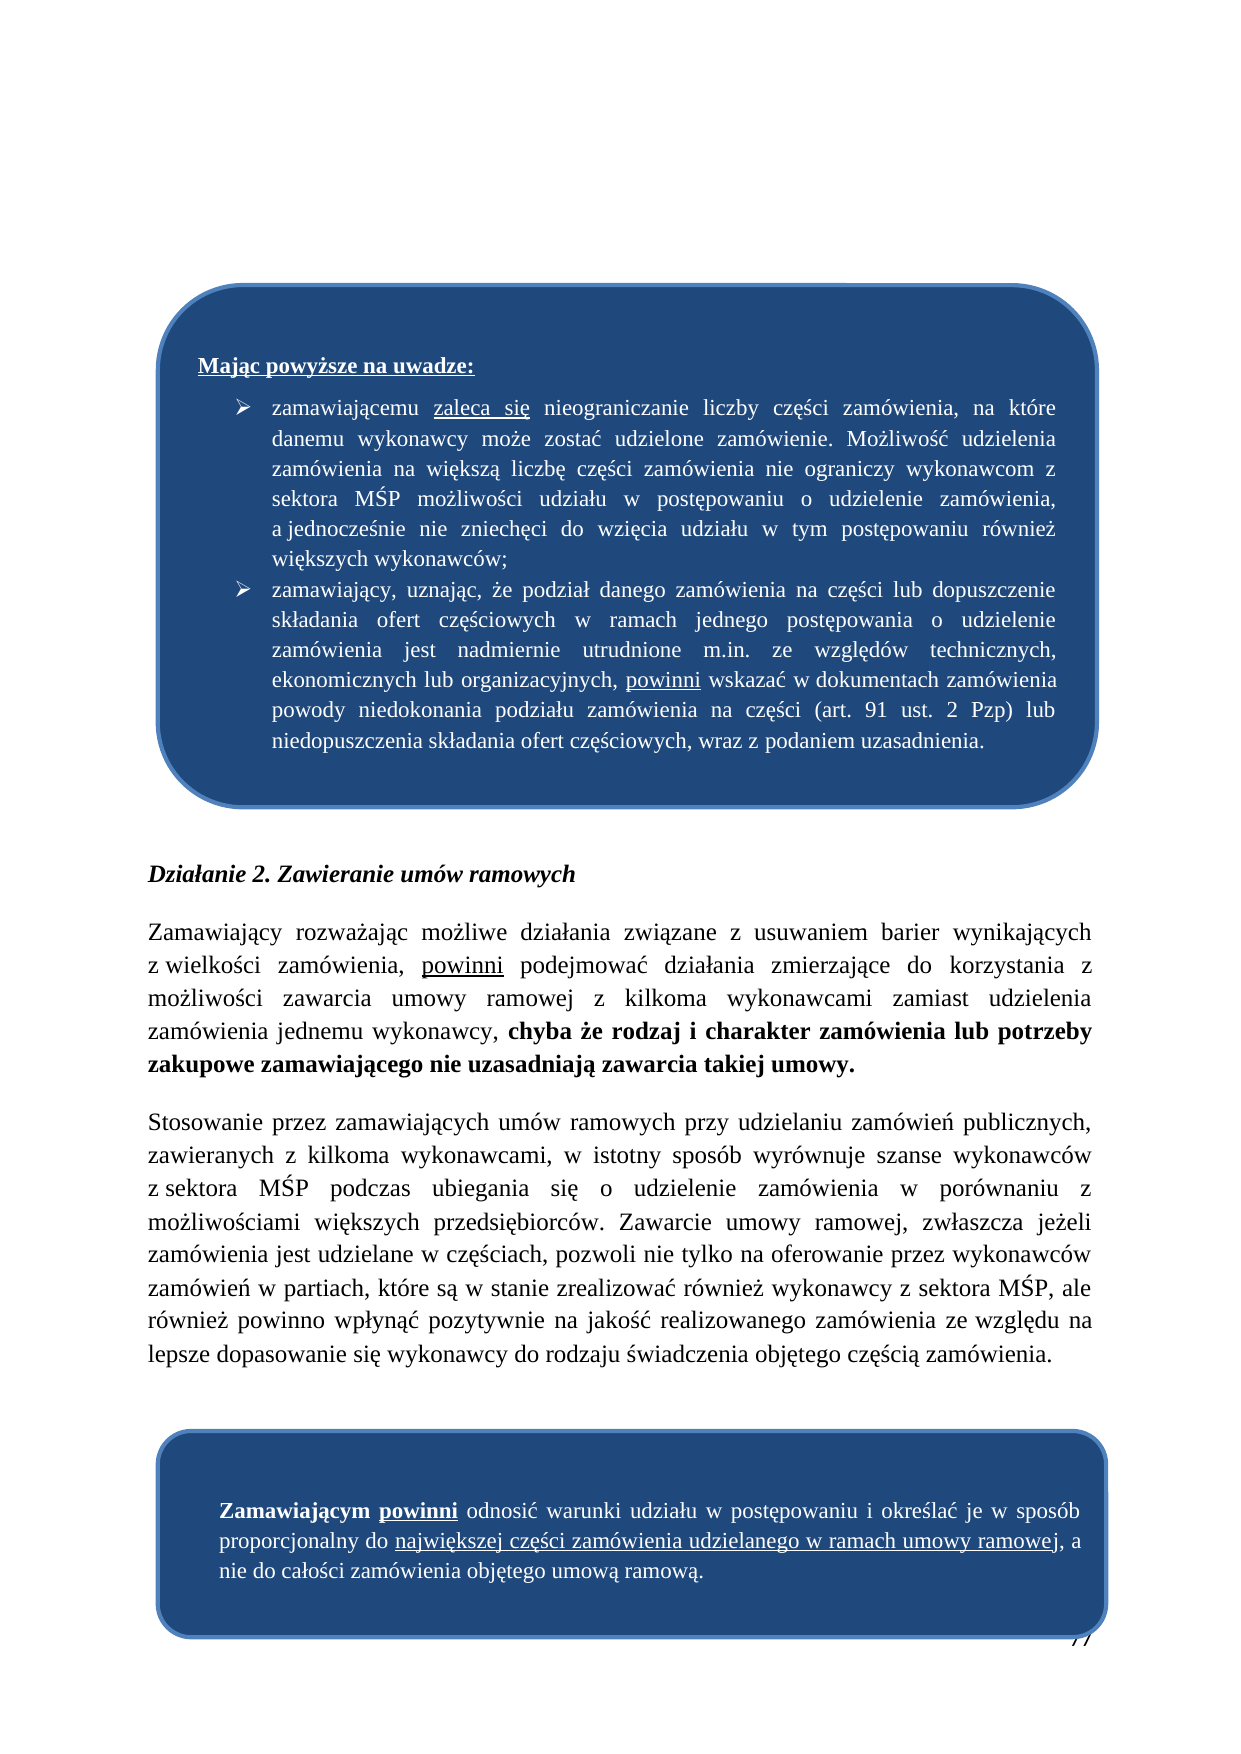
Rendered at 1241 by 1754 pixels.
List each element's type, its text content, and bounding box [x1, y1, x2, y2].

text Zamawiający rozważając możliwe działania związane z usuwaniem barier wynikających z wielkości zamówienia, powinni podejmować działania zmierzające do korzystania z możliwości zawarcia umowy ramowej z kilkoma wykonawcami zamiast udzielenia zamówienia jednemu wykonawcy, chyba że rodzaj i charakter zamówienia lub potrzeby zakupowe zamawiającego nie uzasadniają zawarcia takiej umowy. [83, 917, 1092, 1078]
text Działanie 2. Zawieranie umów ramowych [83, 859, 1092, 888]
text Stosowanie przez zamawiających umów ramowych przy udzielaniu zamówień publicznych, zawieranych z kilkoma wykonawcami, w istotny sposób wyrównuje szanse wykonawców z sektora MŚP podczas ubiegania się o udzielenie zamówienia w porównaniu z możliwościami większych przedsiębiorców. Zawarcie umowy ramowej, zwłaszcza jeżeli zamówienia jest udzielane w częściach, pozwoli nie tylko na oferowanie przez wykonawców zamówień w partiach, które są w stanie zrealizować również wykonawcy z sektora MŚP, ale również powinno wpłynąć pozytywnie na jakość realizowanego zamówienia ze względu na lepsze dopasowanie się wykonawcy do rodzaju świadczenia objętego częścią zamówienia. [83, 1107, 1092, 1367]
